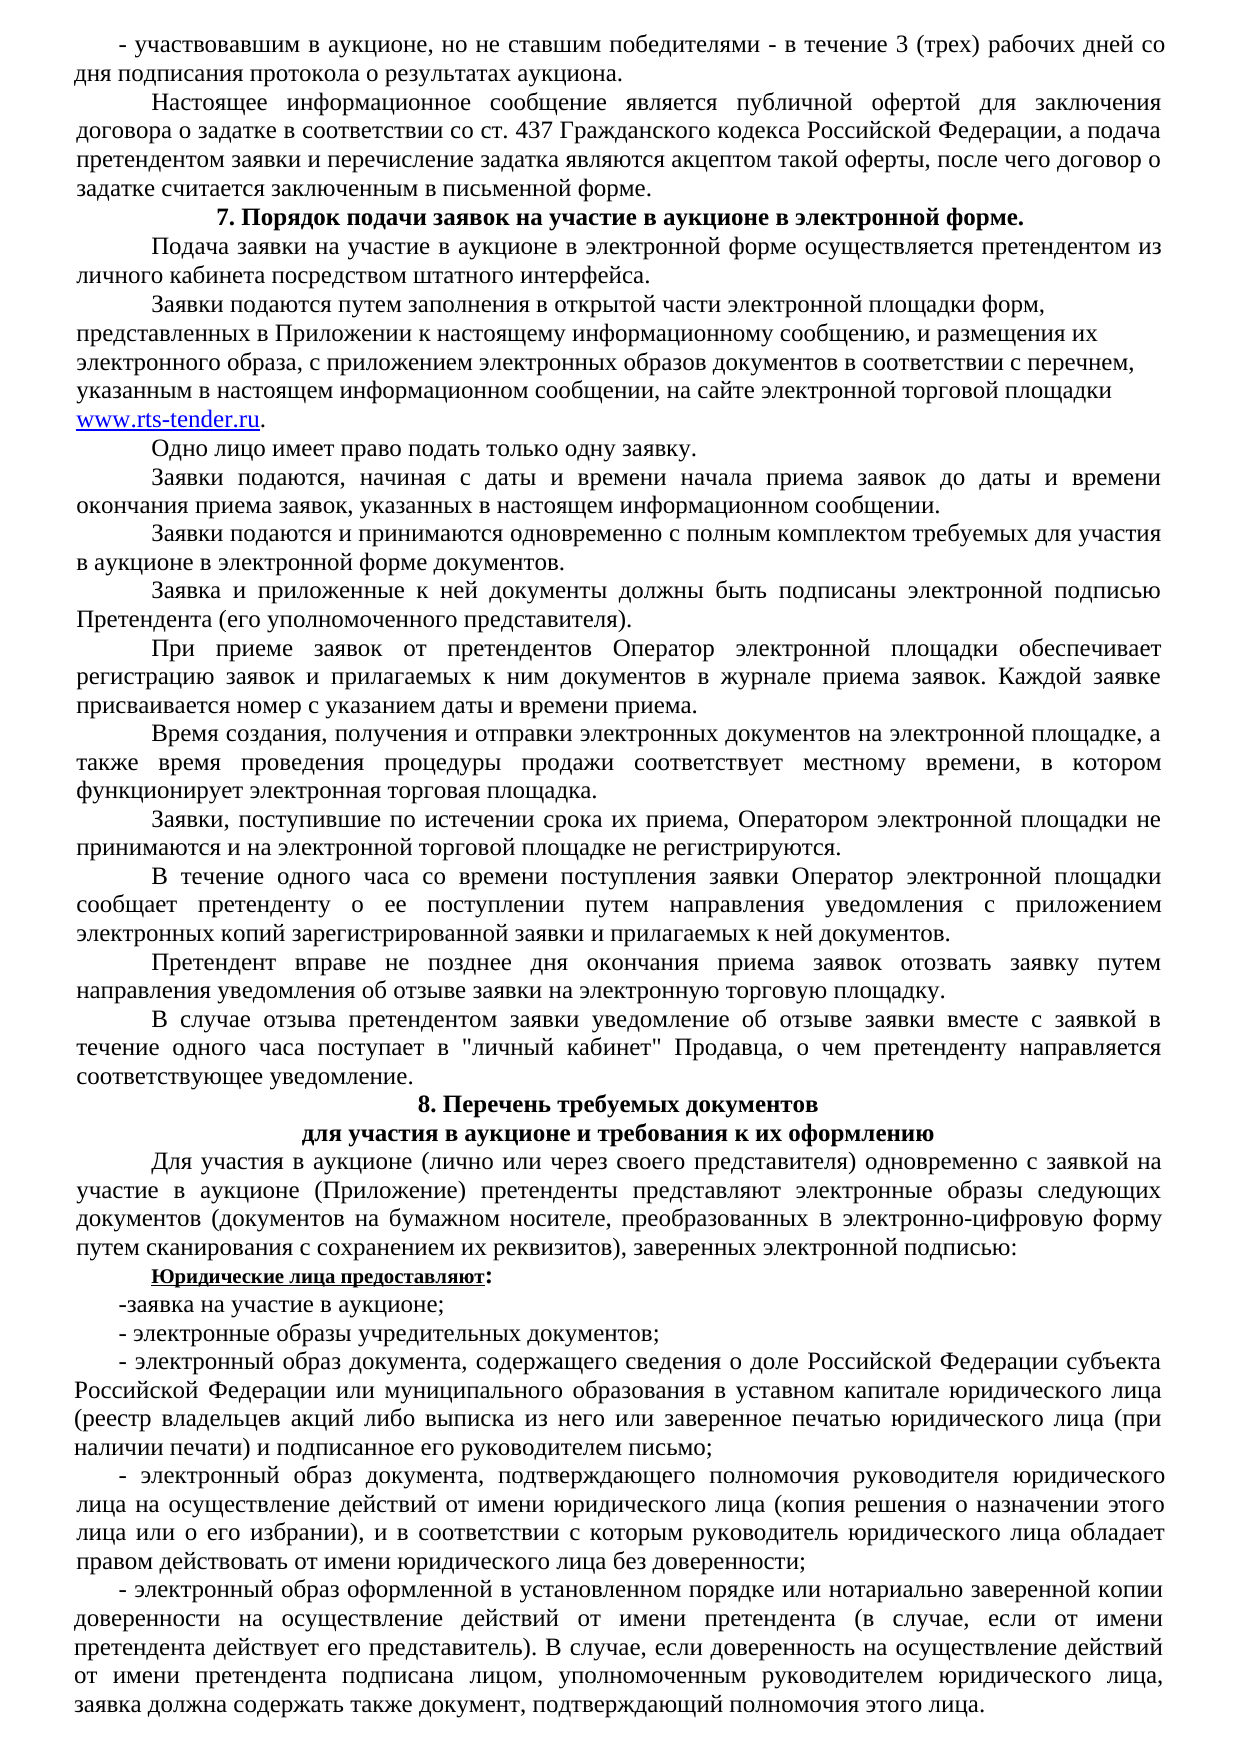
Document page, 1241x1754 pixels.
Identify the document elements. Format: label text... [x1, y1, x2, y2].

text Для участия в аукционе (лично или через своего представителя) одновременно с заявкой на участие в аукционе (Приложение) претенденты представляют электронные образы следующих документов (документов на бумажном носителе, преобразованных в электронно-цифровую форму путем сканирования с сохранением их реквизитов), заверенных электронной подписью: [76, 1147, 1162, 1261]
text В случае отзыва претендентом заявки уведомление об отзыве заявки вместе с заявкой в течение одного часа поступает в "личный кабинет" Продавца, о чем претенденту направляется соответствующее уведомление. [76, 1004, 1162, 1090]
text Юридические лица предоставляют: [76, 1261, 1167, 1290]
text - электронный образ оформленной в установленном порядке или нотариально заверенной копии доверенности на осуществление действий от имени претендента (в случае, если от имени претендента действует его представитель). В случае, если доверенность на осуществление действий от имени претендента подписана лицом, уполномоченным руководителем юридического лица, заявка должна содержать также документ, подтверждающий полномочия этого лица. [74, 1575, 1164, 1718]
text В течение одного часа со времени поступления заявки Оператор электронной площадки сообщает претенденту о ее поступлении путем направления уведомления с приложением электронных копий зарегистрированной заявки и прилагаемых к ней документов. [76, 862, 1162, 947]
text Подача заявки на участие в аукционе в электронной форме осуществляется претендентом из личного кабинета посредством штатного интерфейса. [76, 231, 1162, 289]
text 7. Порядок подачи заявок на участие в аукционе в электронной форме. [74, 202, 1167, 231]
text Заявки подаются путем заполнения в открытой части электронной площадки форм, представленных в Приложении к настоящему информационному сообщению, и размещения их электронного образа, с приложением электронных образов документов в соответствии с перечнем, указанным в настоящем информационном сообщении, на сайте электронной торговой площадки www.rts-tender.ru. [76, 289, 1162, 433]
text Заявки подаются, начиная с даты и времени начала приема заявок до даты и времени окончания приема заявок, указанных в настоящем информационном сообщении. [76, 462, 1162, 519]
text Заявки, поступившие по истечении срока их приема, Оператором электронной площадки не принимаются и на электронной торговой площадке не регистрируются. [76, 804, 1162, 862]
text - электронные образы учредительных документов; [74, 1318, 1167, 1347]
text для участия в аукционе и требования к их оформлению [74, 1118, 1162, 1147]
text Претендент вправе не позднее дня окончания приема заявок отозвать заявку путем направления уведомления об отзыве заявки на электронную торговую площадку. [76, 947, 1162, 1004]
text 8. Перечень требуемых документов [74, 1090, 1162, 1118]
text - участвовавшим в аукционе, но не ставшим победителями - в течение 3 (трех) рабочих дней со дня подписания протокола о результатах аукциона. [74, 29, 1167, 87]
text Заявки подаются и принимаются одновременно с полным комплектом требуемых для участия в аукционе в электронной форме документов. [76, 519, 1162, 576]
text Одно лицо имеет право подать только одну заявку. [76, 433, 1167, 462]
text Настоящее информационное сообщение является публичной офертой для заключения договора о задатке в соответствии со ст. 437 Гражданского кодекса Российской Федерации, а подача претендентом заявки и перечисление задатка являются акцептом такой оферты, после чего договор о задатке считается заключенным в письменной форме. [76, 87, 1162, 202]
text При приеме заявок от претендентов Оператор электронной площадки обеспечивает регистрацию заявок и прилагаемых к ним документов в журнале приема заявок. Каждой заявке присваивается номер с указанием даты и времени приема. [76, 633, 1162, 719]
text Заявка и приложенные к ней документы должны быть подписаны электронной подписью Претендента (его уполномоченного представителя). [76, 576, 1162, 633]
text -заявка на участие в аукционе; [74, 1290, 1167, 1318]
text - электронный образ документа, содержащего сведения о доле Российской Федерации субъекта Российской Федерации или муниципального образования в уставном капитале юридического лица (реестр владельцев акций либо выписка из него или заверенное печатью юридического лица (при наличии печати) и подписанное его руководителем письмо; [74, 1347, 1162, 1461]
text Время создания, получения и отправки электронных документов на электронной площадке, а также время проведения процедуры продажи соответствует местному времени, в котором функционирует электронная торговая площадка. [76, 719, 1162, 804]
text - электронный образ документа, подтверждающего полномочия руководителя юридического лица на осуществление действий от имени юридического лица (копия решения о назначении этого лица или о его избрании), и в соответствии с которым руководитель юридического лица обладает правом действовать от имени юридического лица без доверенности; [76, 1461, 1167, 1575]
